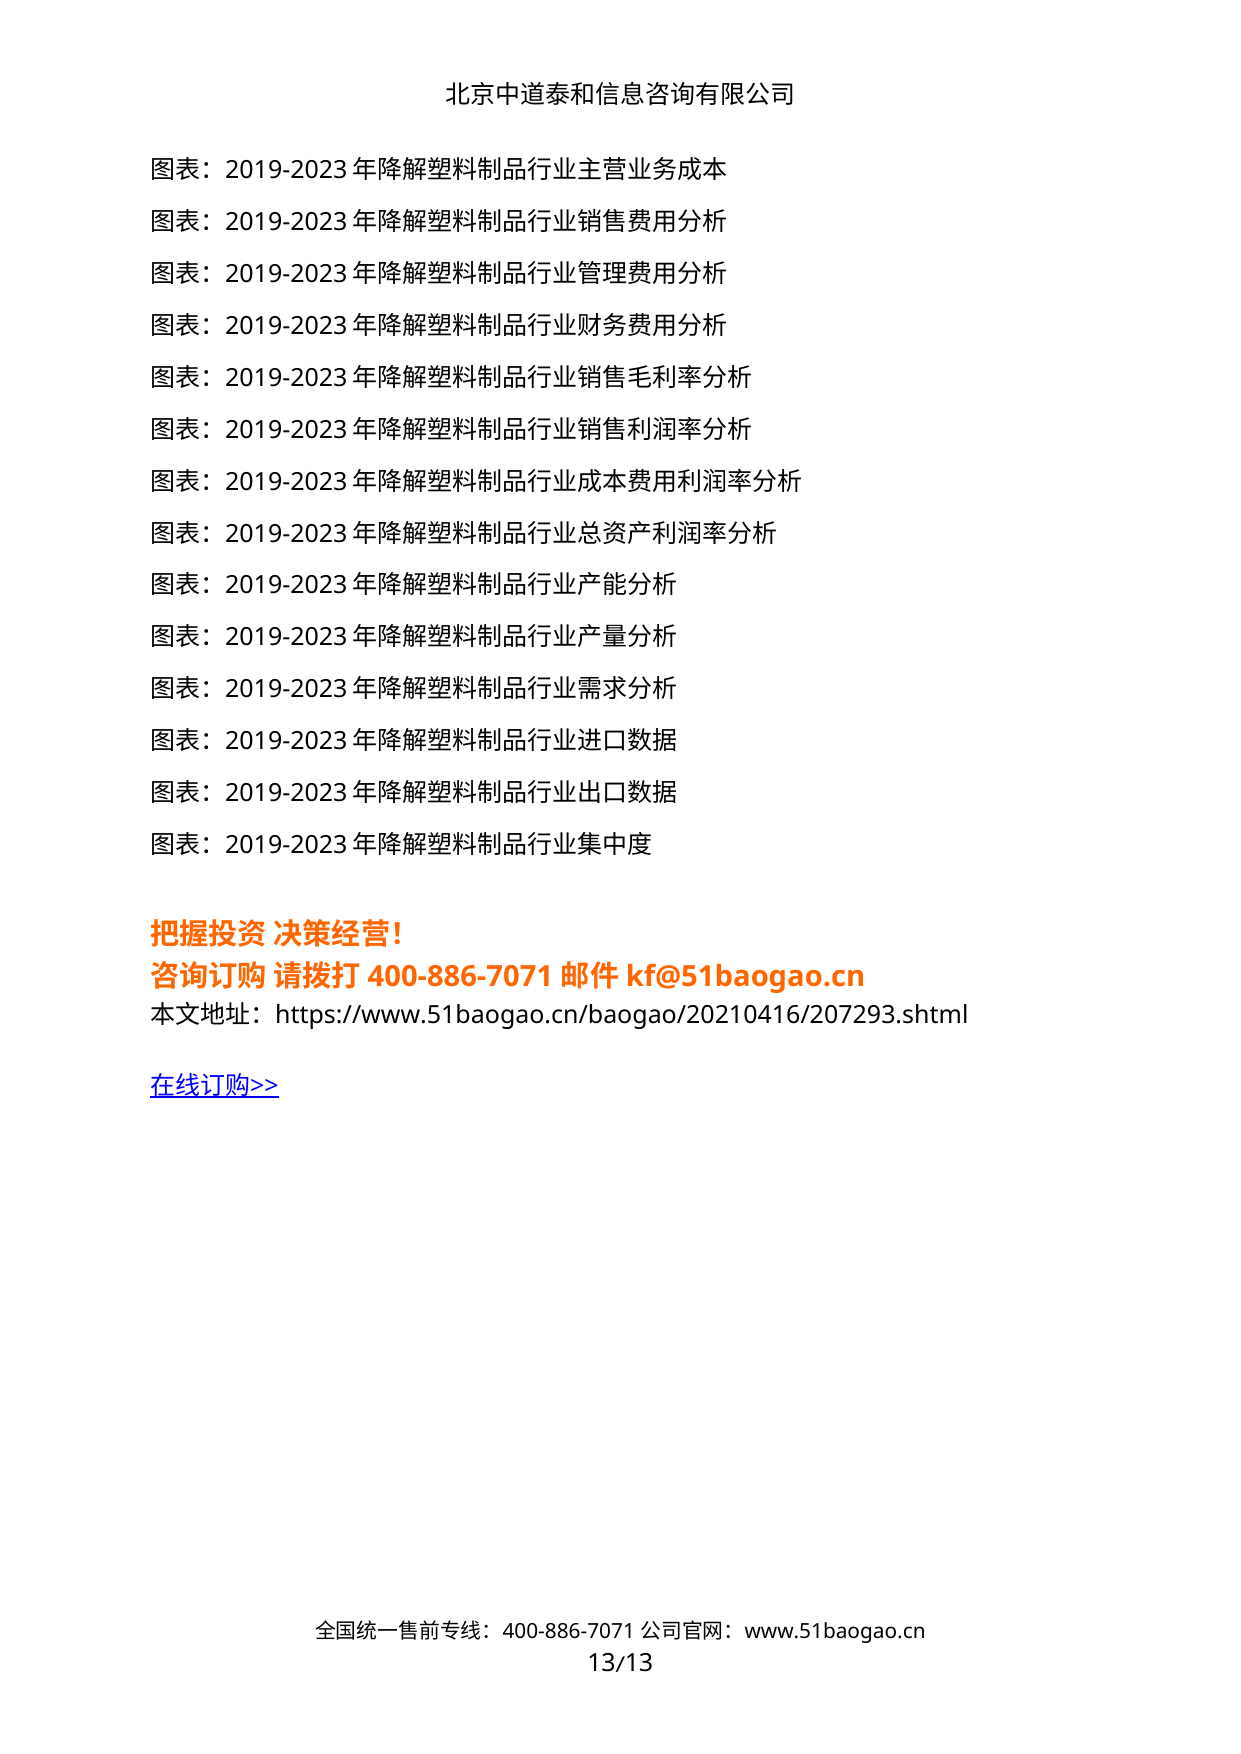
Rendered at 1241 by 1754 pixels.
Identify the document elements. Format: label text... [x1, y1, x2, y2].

text 图表：2019-2023年降解塑料制品行业管理费用分析 [150, 254, 1090, 290]
text 把握投资 决策经营！咨询订购 请拨打 400-886-7071 邮件 kf@51baogao.cn本文地址：https://www.51baogao.cn/baogao/20210416/207293.shtml [150, 876, 1090, 1031]
text 图表：2019-2023年降解塑料制品行业主营业务成本 [150, 150, 1090, 186]
text 图表：2019-2023年降解塑料制品行业产能分析 [150, 565, 1090, 601]
text 图表：2019-2023年降解塑料制品行业总资产利润率分析 [150, 513, 1090, 549]
text 在线订购>> [150, 1031, 1090, 1102]
text 图表：2019-2023年降解塑料制品行业销售利润率分析 [150, 409, 1090, 446]
text 图表：2019-2023年降解塑料制品行业进口数据 [150, 721, 1090, 757]
text 图表：2019-2023年降解塑料制品行业出口数据 [150, 772, 1090, 809]
text 图表：2019-2023年降解塑料制品行业产量分析 [150, 617, 1090, 653]
text 图表：2019-2023年降解塑料制品行业财务费用分析 [150, 306, 1090, 342]
text 图表：2019-2023年降解塑料制品行业需求分析 [150, 669, 1090, 705]
text 图表：2019-2023年降解塑料制品行业集中度 [150, 824, 1090, 861]
text 图表：2019-2023年降解塑料制品行业成本费用利润率分析 [150, 461, 1090, 497]
text 图表：2019-2023年降解塑料制品行业销售毛利率分析 [150, 357, 1090, 394]
text 图表：2019-2023年降解塑料制品行业销售费用分析 [150, 202, 1090, 238]
